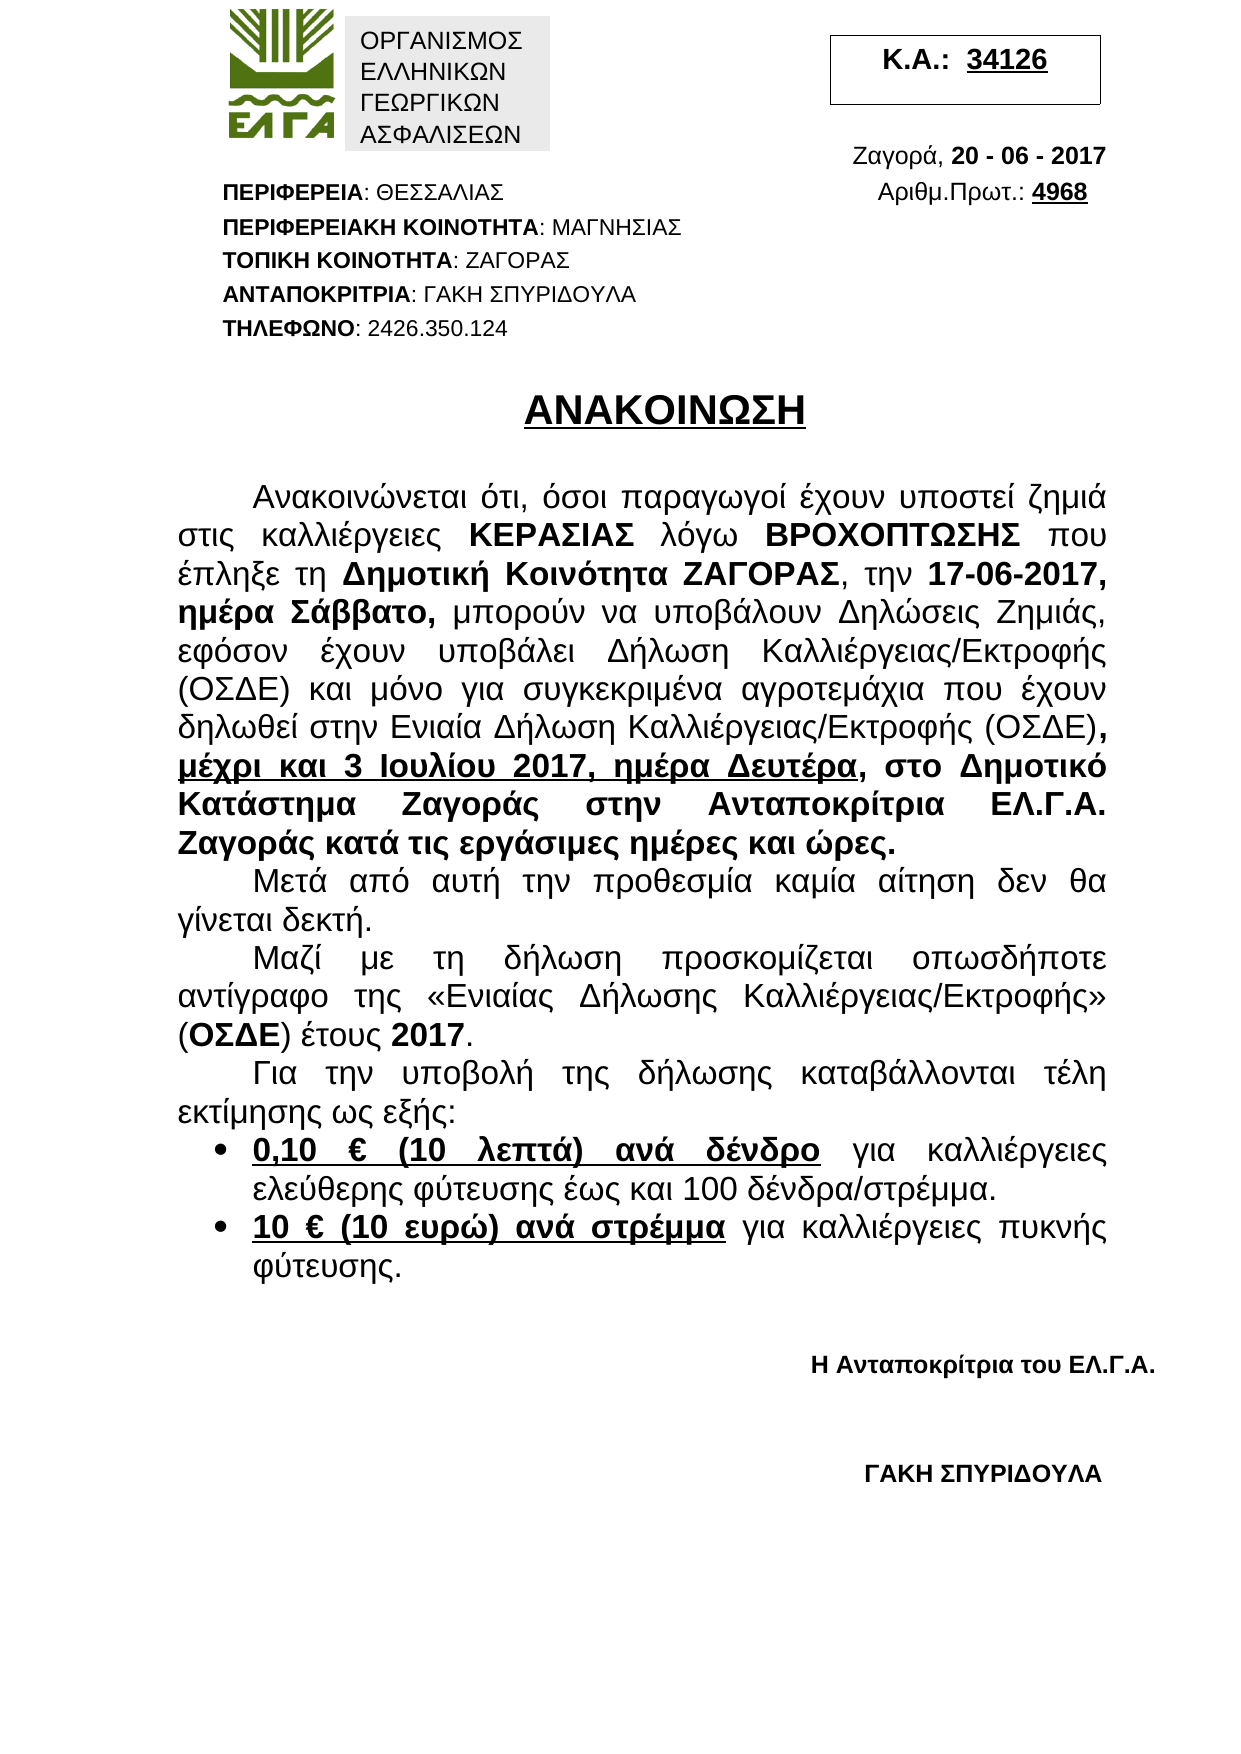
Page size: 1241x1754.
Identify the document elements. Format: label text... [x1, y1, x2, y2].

picture [225, 6, 338, 141]
list 0,10 € (10 λεπτά) ανά δένδρο για καλλιέργειες ελεύθερης φύτευσης έως και 100 δένδρα/στρέμμα. [215, 1130, 1107, 1207]
text Ζαγορά, 20 - 06 - 2017 [177, 104, 1107, 170]
text ΠΕΡΙΦΕΡΕΙΑΚΗ ΚΟΙΝΟΤΗΤΑ: ΜΑΓΝΗΣΙΑΣ [177, 213, 1107, 240]
text ΑΝΤΑΠΟΚΡΙΤΡΙΑ: ΓΑΚΗ ΣΠΥΡΙΔΟΥΛΑ [177, 281, 1107, 308]
text ΑΝΑΚΟΙΝΩΣΗ [177, 385, 1107, 433]
text Ανακοινώνεται ότι, όσοι παραγωγοί έχουν υποστεί ζημιά στις καλλιέργειες ΚΕΡΑΣΙΑΣ λόγω ΒΡΟΧΟΠΤΩΣΗΣ που έπληξε τη Δημοτική Κοινότητα ΖΑΓΟΡΑΣ, την 17-06-2017, ημέρα Σάββατο, μπορούν να υποβάλουν Δηλώσεις Ζημιάς, εφόσον έχουν υποβάλει Δήλωση Καλλιέργειας/Εκτροφής (ΟΣΔΕ) και μόνο για συγκεκριμένα αγροτεμάχια που έχουν δηλωθεί στην Ενιαία Δήλωση Καλλιέργειας/Εκτροφής (ΟΣΔΕ), μέχρι και 3 Ιουλίου 2017, ημέρα Δευτέρα, στο Δημοτικό Κατάστημα Ζαγοράς στην Ανταποκρίτρια ΕΛ.Γ.Α. Ζαγοράς κατά τις εργάσιμες ημέρες και ώρες. [177, 477, 1107, 861]
text ΤΟΠΙΚΗ ΚΟΙΝΟΤΗΤΑ: ΖΑΓΟΡΑΣ [177, 247, 1107, 274]
list 10 € (10 ευρώ) ανά στρέμμα για καλλιέργειες πυκνής φύτευσης. [215, 1207, 1107, 1284]
text Μετά από αυτή την προθεσμία καμία αίτηση δεν θα γίνεται δεκτή. [177, 861, 1107, 938]
text Για την υποβολή της δήλωσης καταβάλλονται τέλη εκτίμησης ως εξής: [177, 1053, 1107, 1130]
text Μαζί με τη δήλωση προσκομίζεται οπωσδήποτε αντίγραφο της «Ενιαίας Δήλωσης Καλλιέργειας/Εκτροφής» (ΟΣΔΕ) έτους 2017. [177, 938, 1107, 1053]
text ΤΗΛΕΦΩΝΟ: 2426.350.124 [177, 315, 1107, 341]
text ΠΕΡΙΦΕΡΕΙΑ: ΘΕΣΣΑΛΙΑΣ Αριθμ.Πρωτ.: 4968 [177, 177, 1107, 206]
